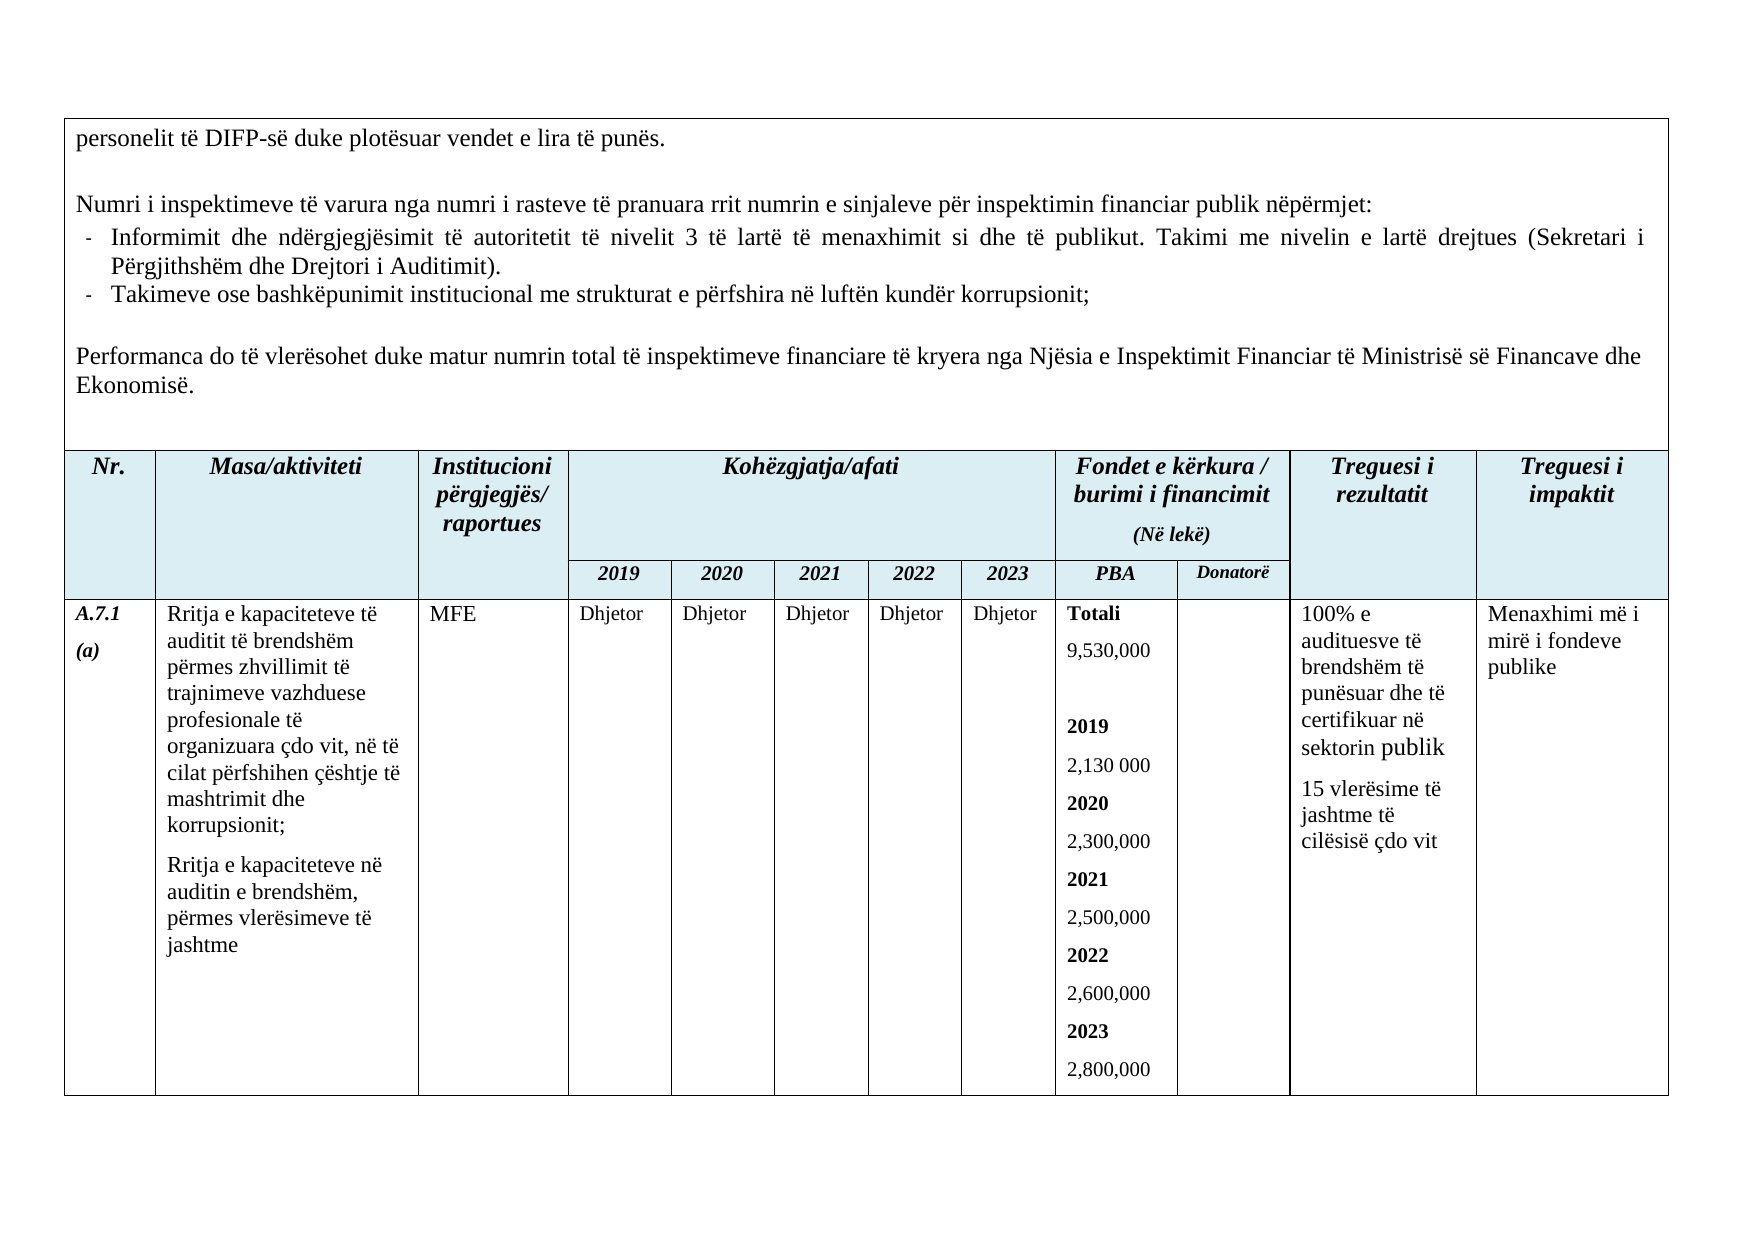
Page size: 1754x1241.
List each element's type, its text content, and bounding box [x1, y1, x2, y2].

table_cell Dhjetor [962, 600, 1055, 1095]
table_cell MFE [419, 600, 568, 1095]
table_cell Totali 9,530,000 2019 2,130 000 2020 2,300,000 2021 2,500,000 2022 2,600,000 2023 2,800,000 [1056, 600, 1177, 1095]
table_cell Menaxhimi më i mirë i fondeve publike [1477, 600, 1668, 1095]
table_cell Treguesi i impaktit [1477, 451, 1668, 599]
table_cell PBA [1056, 561, 1177, 599]
table_cell 2021 [775, 561, 868, 599]
table_cell Kohëzgjatja/afati [569, 451, 1055, 560]
table_cell [1178, 600, 1289, 1095]
table_cell 2020 [672, 561, 774, 599]
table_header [65, 119, 1668, 450]
table_cell Institucioni përgjegjës/ raportues [419, 451, 568, 599]
table_cell Donatorë [1178, 561, 1289, 599]
table_cell A.7.1 (a) [65, 600, 155, 1095]
table_cell Dhjetor [775, 600, 868, 1095]
table_cell Dhjetor [869, 600, 961, 1095]
table_cell Masa/aktiviteti [156, 451, 418, 599]
table_cell Treguesi i rezultatit [1291, 451, 1476, 599]
table_cell Dhjetor [672, 600, 774, 1095]
table_cell 2019 [569, 561, 671, 599]
table_cell Fondet e kërkura / burimi i financimit (Në lekë) [1056, 451, 1289, 560]
table_cell Dhjetor [569, 600, 671, 1095]
table_cell 2022 [869, 561, 961, 599]
table_cell 2023 [962, 561, 1055, 599]
table_cell Rritja e kapaciteteve të auditit të brendshëm përmes zhvillimit të trajnimeve vazhduese profesionale të organizuara çdo vit, në të cilat përfshihen çështje të mashtrimit dhe korrupsionit; Rritja e kapaciteteve në auditin e brendshëm, përmes vlerësimeve të jashtme [156, 600, 418, 1095]
table_cell Nr. [65, 451, 155, 599]
table_cell 100% e audituesve të brendshëm të punësuar dhe të certifikuar në sektorin publik 15 vlerësime të jashtme të cilësisë çdo vit [1291, 600, 1476, 1095]
